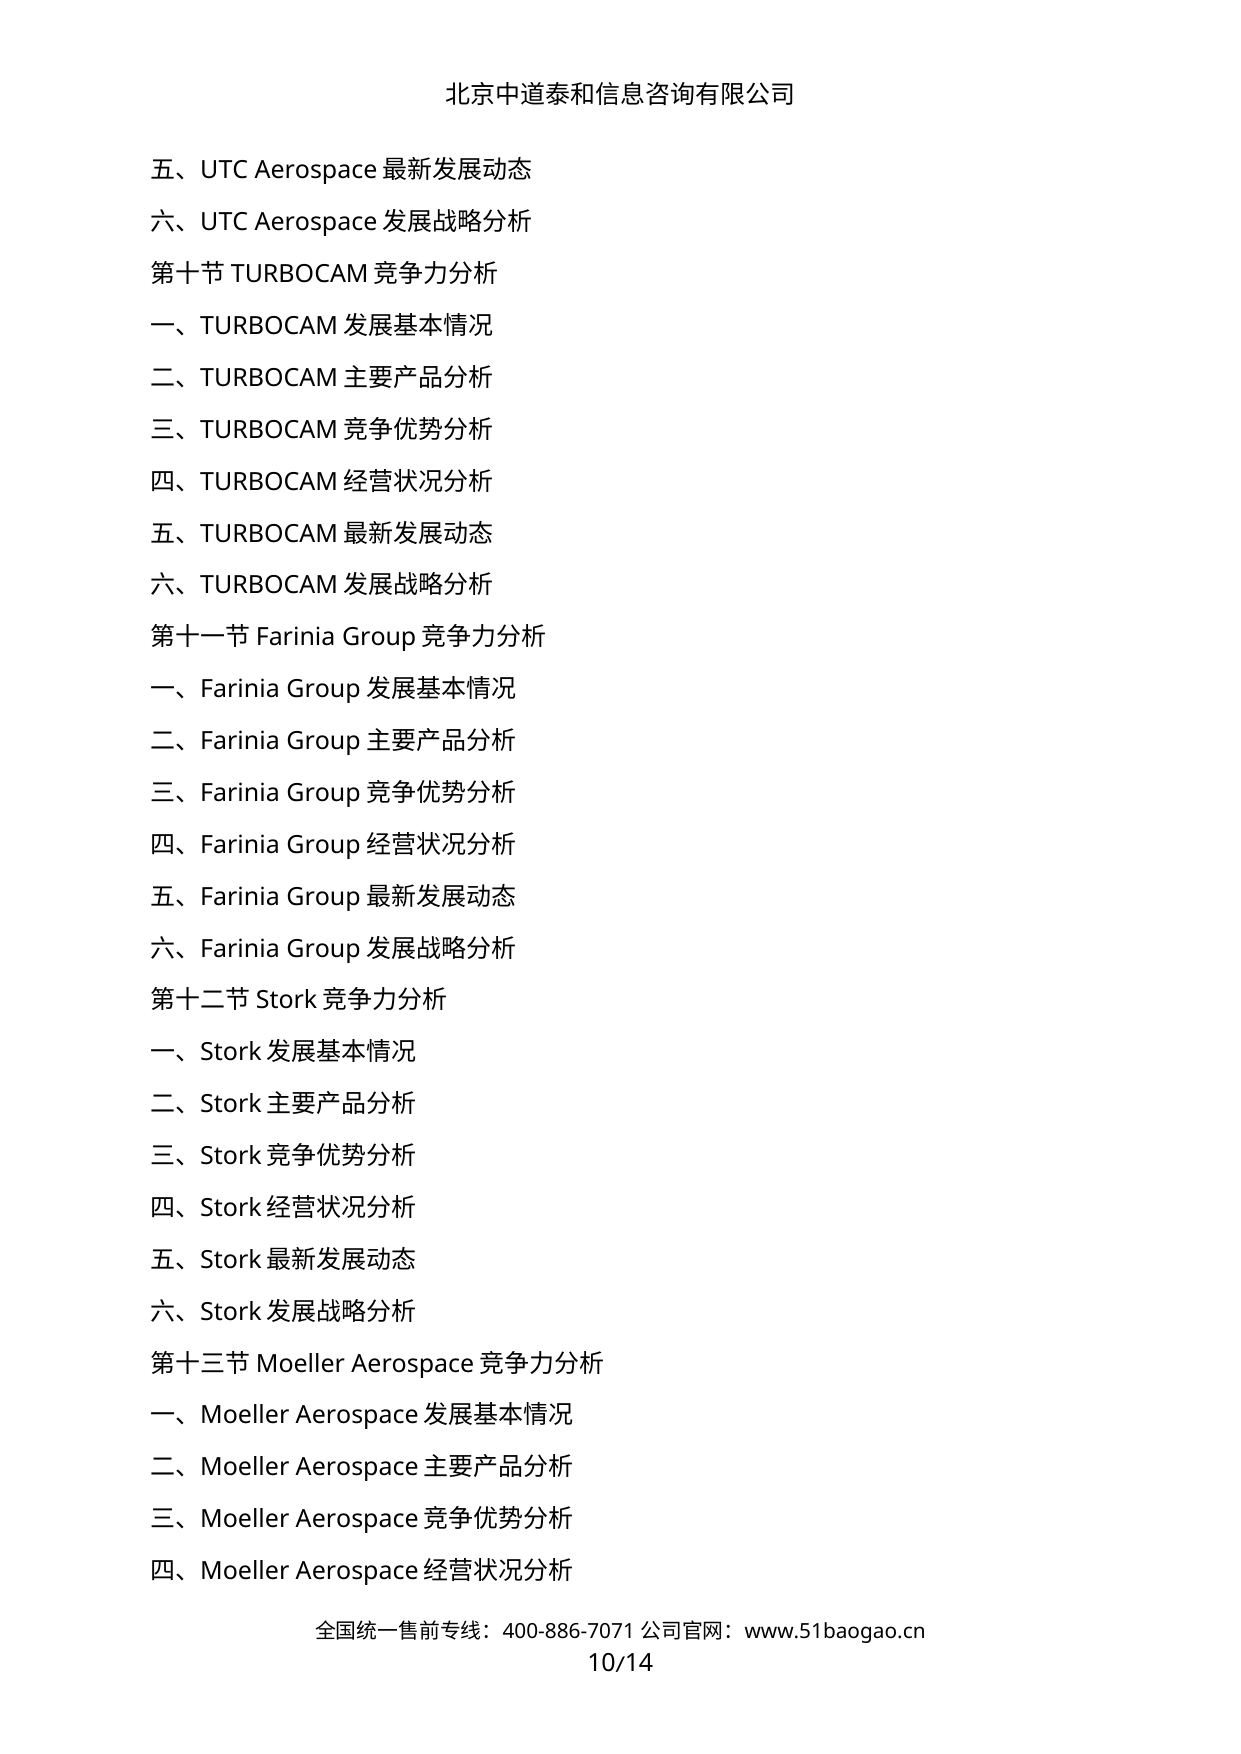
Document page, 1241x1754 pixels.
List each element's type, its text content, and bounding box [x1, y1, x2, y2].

text 第十二节 Stork竞争力分析 [150, 980, 1090, 1016]
text 三、Stork竞争优势分析 [150, 1136, 1090, 1172]
text 一、Moeller Aerospace发展基本情况 [150, 1395, 1090, 1431]
text 五、Stork最新发展动态 [150, 1239, 1090, 1276]
text 六、UTC Aerospace发展战略分析 [150, 202, 1090, 238]
text 二、Moeller Aerospace主要产品分析 [150, 1447, 1090, 1483]
text 六、Stork发展战略分析 [150, 1291, 1090, 1327]
text 第十一节 Farinia Group竞争力分析 [150, 617, 1090, 653]
text 三、Farinia Group竞争优势分析 [150, 772, 1090, 809]
text 四、Farinia Group经营状况分析 [150, 824, 1090, 861]
text 第十节 TURBOCAM竞争力分析 [150, 254, 1090, 290]
text 六、TURBOCAM发展战略分析 [150, 565, 1090, 601]
text 一、TURBOCAM发展基本情况 [150, 306, 1090, 342]
text 五、TURBOCAM最新发展动态 [150, 513, 1090, 549]
text 三、Moeller Aerospace竞争优势分析 [150, 1499, 1090, 1535]
text 二、TURBOCAM主要产品分析 [150, 357, 1090, 394]
text 四、TURBOCAM经营状况分析 [150, 461, 1090, 497]
text 四、Stork经营状况分析 [150, 1187, 1090, 1224]
text 四、Moeller Aerospace经营状况分析 [150, 1551, 1090, 1587]
text 二、Stork主要产品分析 [150, 1084, 1090, 1120]
text 二、Farinia Group主要产品分析 [150, 721, 1090, 757]
text 三、TURBOCAM竞争优势分析 [150, 409, 1090, 446]
text 第十三节 Moeller Aerospace竞争力分析 [150, 1343, 1090, 1379]
text 五、UTC Aerospace最新发展动态 [150, 150, 1090, 186]
text 一、Farinia Group发展基本情况 [150, 669, 1090, 705]
text 一、Stork发展基本情况 [150, 1032, 1090, 1068]
text 六、Farinia Group发展战略分析 [150, 928, 1090, 964]
text 五、Farinia Group最新发展动态 [150, 876, 1090, 912]
